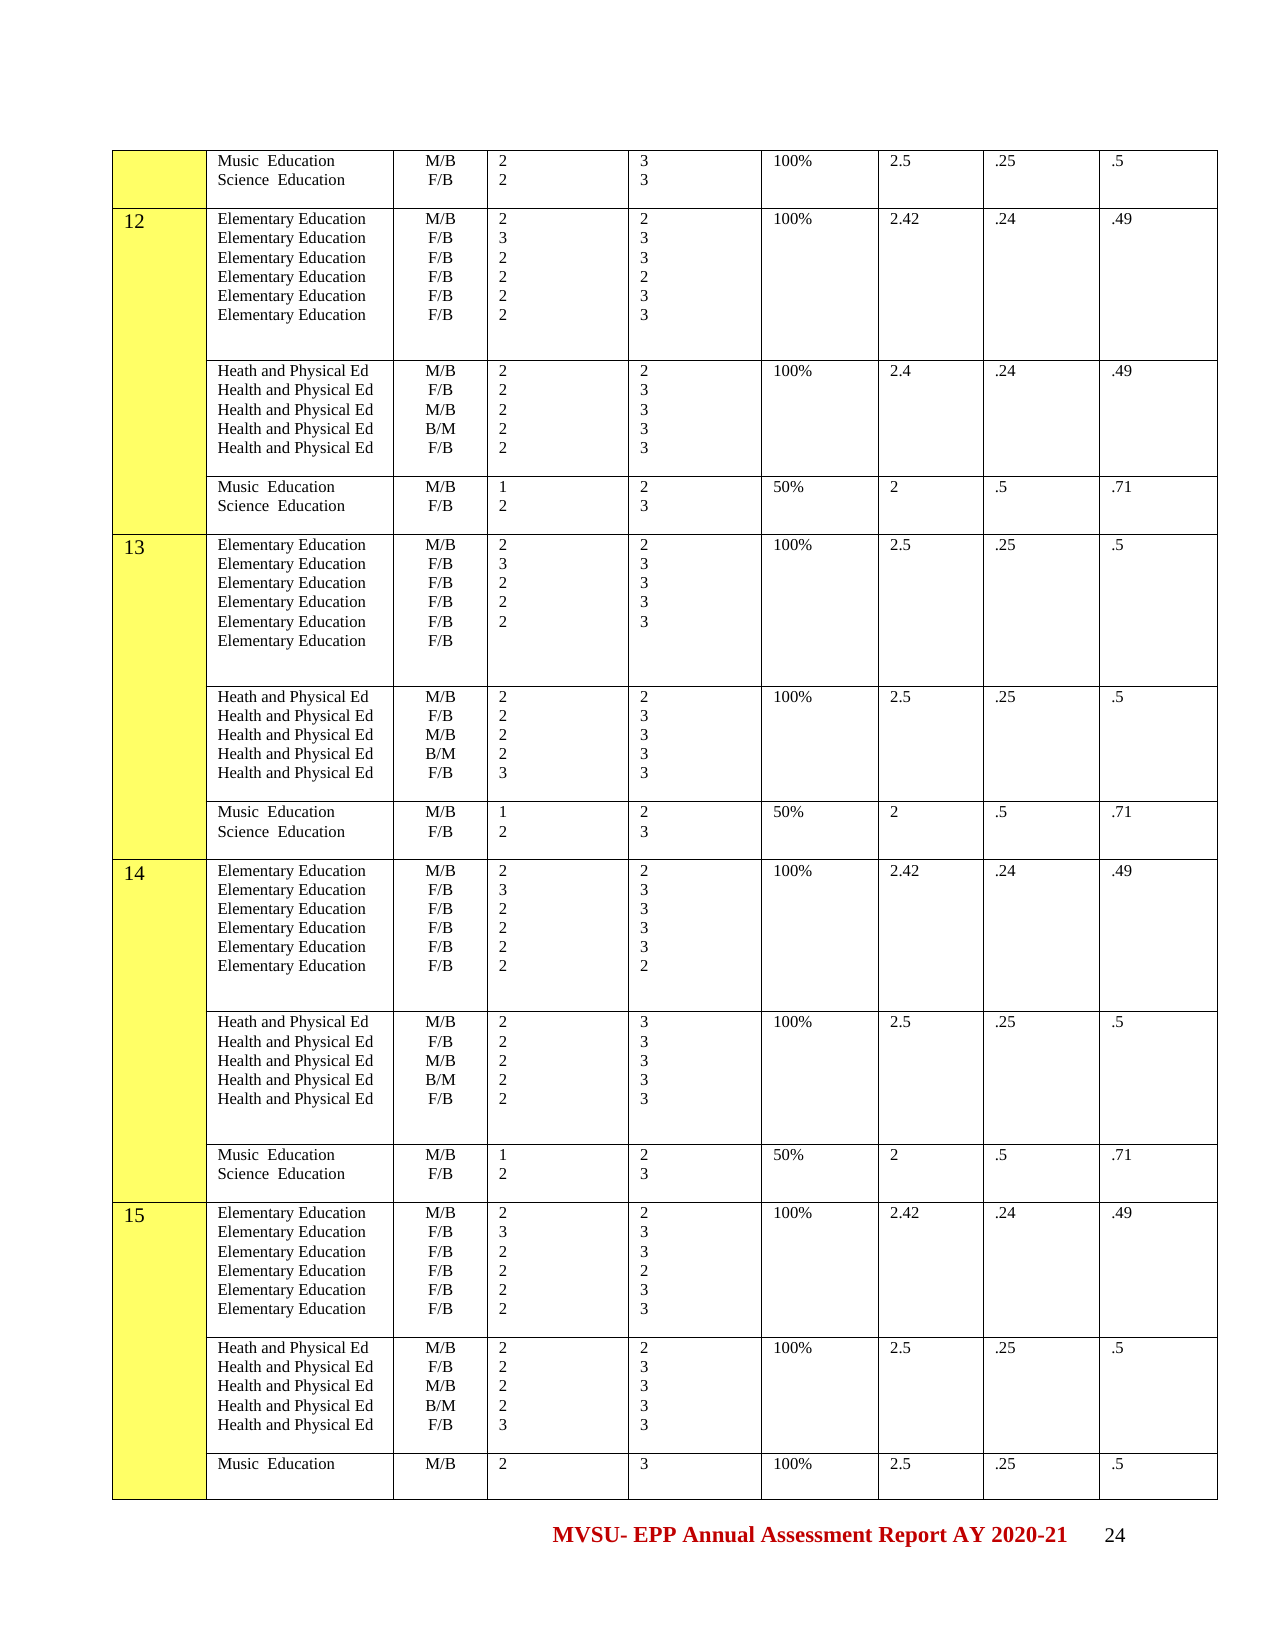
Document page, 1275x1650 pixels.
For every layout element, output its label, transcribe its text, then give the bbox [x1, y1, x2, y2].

table_cell .49 [1100, 1203, 1217, 1337]
table_cell 2.42 [879, 1203, 983, 1337]
table_cell .71 [1100, 1145, 1217, 1202]
table_cell 2 3 3 2 3 3 [629, 209, 761, 360]
table_cell M/B F/B M/B B/M F/B [394, 1012, 487, 1144]
table_cell .24 [984, 860, 1099, 1011]
table_cell M/B F/B F/B F/B F/B F/B [394, 535, 487, 686]
table_cell 100% [762, 687, 878, 801]
table_cell .24 [984, 1203, 1099, 1337]
table_cell 2.5 [879, 1454, 983, 1499]
table_cell M/B F/B [394, 477, 487, 534]
table_cell Elementary Education Elementary Education Elementary Education Elementary Education Elementary Education Elementary Education [207, 860, 393, 1011]
table_cell 50% [762, 477, 878, 534]
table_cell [207, 1454, 393, 1499]
table_cell Elementary Education Elementary Education Elementary Education Elementary Education Elementary Education Elementary Education [207, 535, 393, 686]
table_cell .5 [1100, 1454, 1217, 1499]
table_cell .24 [984, 209, 1099, 360]
table_cell 100% [762, 1338, 878, 1452]
table_cell 1 2 [488, 477, 628, 534]
table_cell 100% [762, 361, 878, 476]
table_cell 2 3 2 2 2 2 [488, 209, 628, 360]
table_cell M/B F/B [394, 1145, 487, 1202]
table_cell 13 [113, 535, 206, 859]
table_cell 2 [879, 1145, 983, 1202]
table_cell 2 [879, 802, 983, 859]
table_cell 100% [762, 209, 878, 360]
table_cell 15 [113, 1203, 206, 1499]
table_cell M/B F/B [394, 1454, 487, 1499]
table_cell 14 [113, 860, 206, 1202]
table_cell 1 2 [488, 802, 628, 859]
table_cell 2 3 2 2 2 [488, 535, 628, 686]
table_cell .49 [1100, 209, 1217, 360]
table_cell .24 [984, 361, 1099, 476]
table_cell .49 [1100, 860, 1217, 1011]
table_cell 2 3 2 2 2 2 [488, 1203, 628, 1337]
table_cell M/B F/B M/B B/M F/B [394, 361, 487, 476]
table_cell .25 [984, 535, 1099, 686]
table_cell 3 3 [629, 151, 761, 208]
table_cell .49 [1100, 361, 1217, 476]
table_cell M/B F/B F/B F/B F/B F/B [394, 209, 487, 360]
table_cell M/B F/B F/B F/B F/B F/B [394, 1203, 487, 1337]
table_cell 2 2 [488, 1454, 628, 1499]
table_cell 50% [762, 802, 878, 859]
table_cell 3 3 3 3 3 [629, 1012, 761, 1144]
table_cell Heath and Physical Ed Health and Physical Ed Health and Physical Ed Health and Physical Ed Health and Physical Ed [207, 1338, 393, 1452]
table_cell 2.5 [879, 1338, 983, 1452]
table_cell .25 [984, 687, 1099, 801]
table_cell 2 3 [629, 477, 761, 534]
table_cell Elementary Education Elementary Education Elementary Education Elementary Education Elementary Education Elementary Education [207, 1203, 393, 1337]
table_cell 100% [762, 1203, 878, 1337]
table_cell M/B F/B F/B F/B F/B F/B [394, 860, 487, 1011]
table_cell 2 3 3 3 3 [629, 361, 761, 476]
table_cell .71 [1100, 802, 1217, 859]
table_cell 2 3 3 2 3 3 [629, 1203, 761, 1337]
table_cell 2 2 2 2 2 [488, 361, 628, 476]
table_cell 2 2 2 2 3 [488, 1338, 628, 1452]
table_cell Heath and Physical Ed Health and Physical Ed Health and Physical Ed Health and Physical Ed Health and Physical Ed [207, 1012, 393, 1144]
table_cell 2 3 3 3 3 [629, 1338, 761, 1452]
table_cell 2 2 2 2 3 [488, 687, 628, 801]
table_cell Heath and Physical Ed Health and Physical Ed Health and Physical Ed Health and Physical Ed Health and Physical Ed [207, 361, 393, 476]
table_cell 2 [879, 477, 983, 534]
table_cell M/B F/B [394, 802, 487, 859]
table_cell 2.4 [879, 361, 983, 476]
table_cell 100% [762, 1012, 878, 1144]
table_cell Music Education Science Education [207, 1145, 393, 1202]
table_cell 2 3 3 3 3 [629, 687, 761, 801]
table_cell M/B F/B M/B B/M F/B [394, 1338, 487, 1452]
table_cell 2 2 [488, 151, 628, 208]
table_cell 2 2 2 2 2 [488, 1012, 628, 1144]
table_cell 2 3 2 2 2 2 [488, 860, 628, 1011]
table_cell 100% [762, 151, 878, 208]
table_cell Music Education Science Education [207, 802, 393, 859]
table_cell M/B F/B M/B B/M F/B [394, 687, 487, 801]
table_cell 1 2 [488, 1145, 628, 1202]
table_cell 2 3 3 3 3 [629, 535, 761, 686]
table_cell Heath and Physical Ed Health and Physical Ed Health and Physical Ed Health and Physical Ed Health and Physical Ed [207, 687, 393, 801]
table_cell 50% [762, 1145, 878, 1202]
table_cell Music Education Science Education [207, 477, 393, 534]
table_cell 2.5 [879, 687, 983, 801]
table_cell .5 [1100, 687, 1217, 801]
table_cell 3 3 [629, 1454, 761, 1499]
table_cell .25 [984, 1338, 1099, 1452]
table_cell 100% [762, 535, 878, 686]
table_cell 100% [762, 860, 878, 1011]
table_cell .5 [984, 1145, 1099, 1202]
table_cell .5 [984, 477, 1099, 534]
table_cell 2 3 3 3 3 2 [629, 860, 761, 1011]
table_cell Music Education Science Education [207, 151, 393, 208]
table_cell 2.5 [879, 1012, 983, 1144]
table_cell 2.5 [879, 151, 983, 208]
table_cell .25 [984, 1454, 1099, 1499]
table_cell .5 [1100, 1012, 1217, 1144]
table_cell .71 [1100, 477, 1217, 534]
table_cell .25 [984, 151, 1099, 208]
table_cell 2.42 [879, 860, 983, 1011]
table_cell 100% [762, 1454, 878, 1499]
table_cell 2.42 [879, 209, 983, 360]
table_cell .25 [984, 1012, 1099, 1144]
table_cell .5 [984, 802, 1099, 859]
table_cell .5 [1100, 151, 1217, 208]
table_cell 2 3 [629, 802, 761, 859]
table_cell 2.5 [879, 535, 983, 686]
table_cell .5 [1100, 535, 1217, 686]
table_cell .5 [1100, 1338, 1217, 1452]
table_cell 2 3 [629, 1145, 761, 1202]
table_cell 12 [113, 209, 206, 534]
table_cell M/B F/B [394, 151, 487, 208]
table_cell Elementary Education Elementary Education Elementary Education Elementary Education Elementary Education Elementary Education [207, 209, 393, 360]
